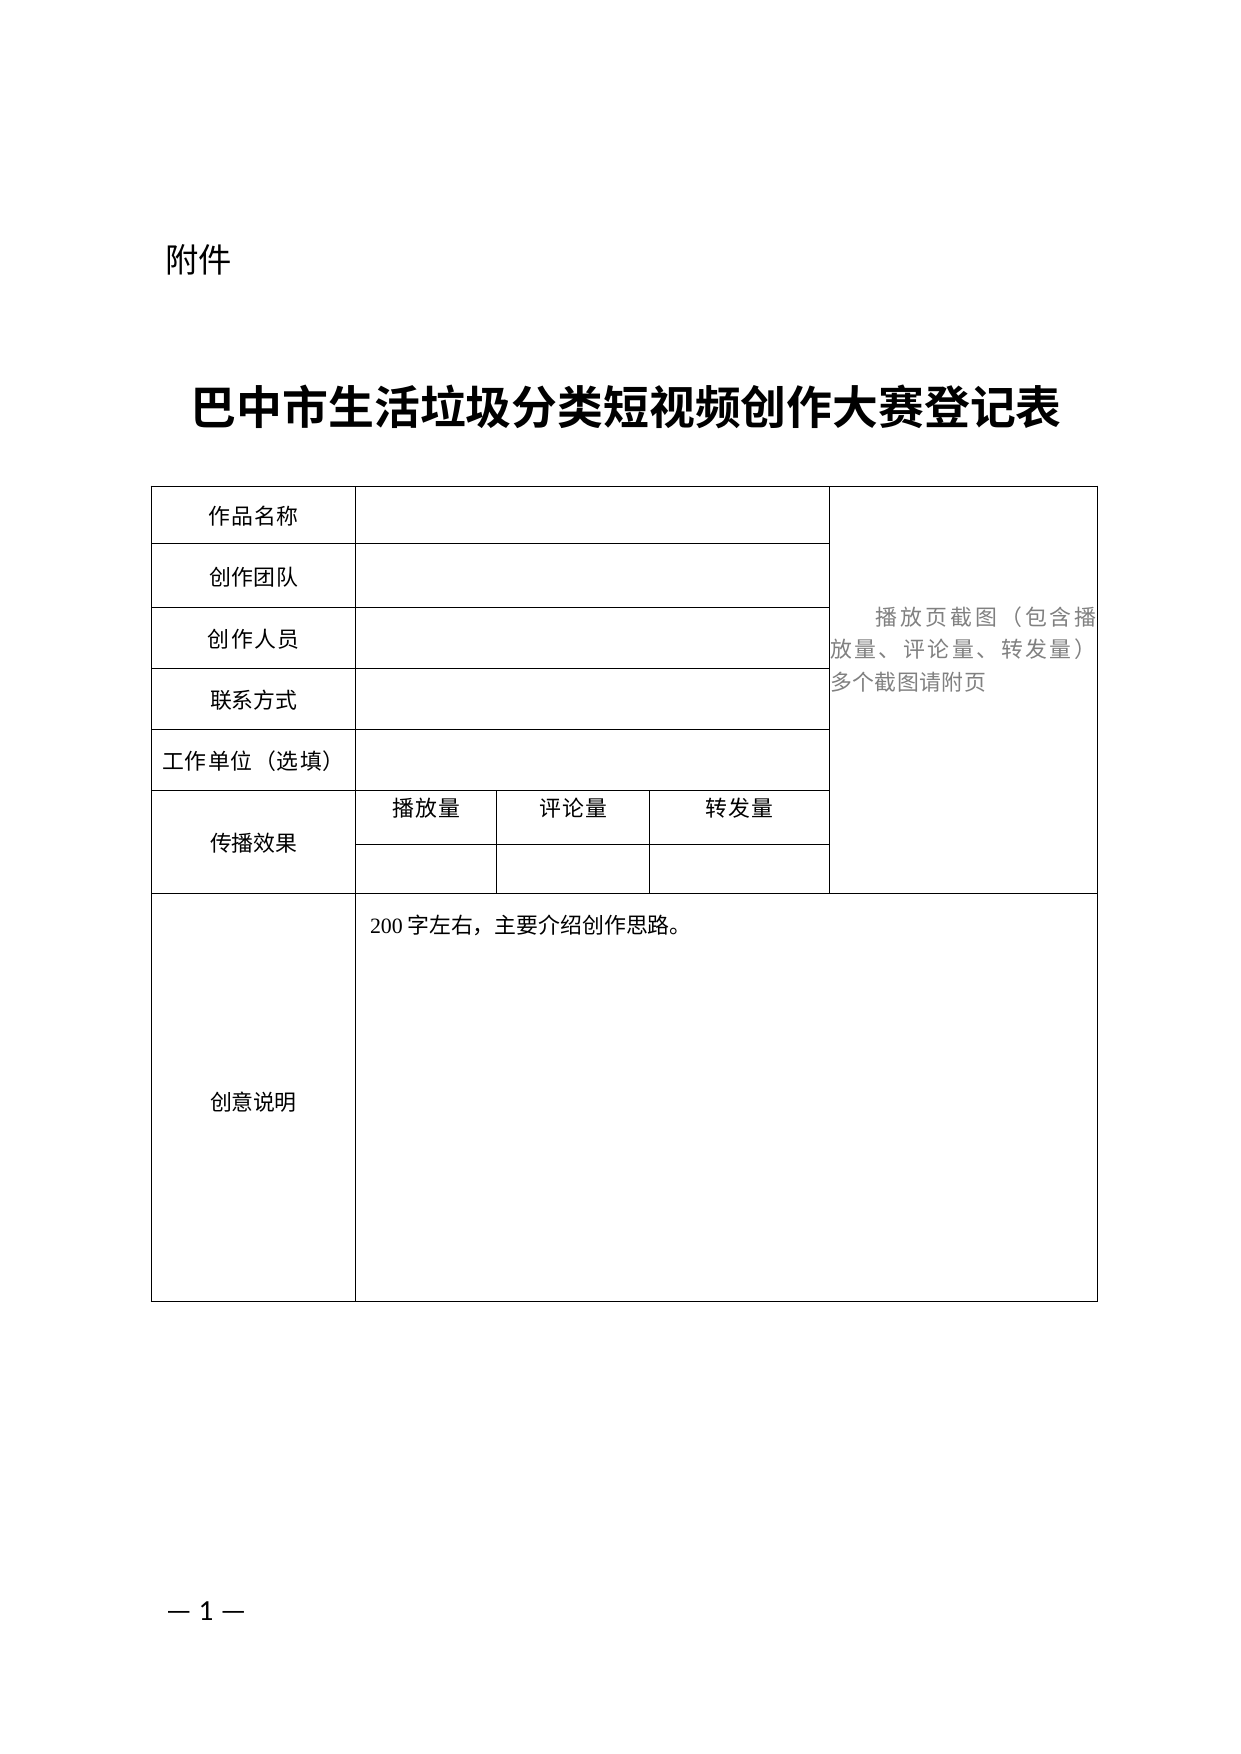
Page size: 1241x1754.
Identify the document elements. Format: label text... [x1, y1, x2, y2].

table_cell 创作团队 [152, 544, 355, 607]
table_cell 评论量 [497, 791, 649, 843]
table_cell [356, 845, 496, 893]
table_cell [497, 845, 649, 893]
table_cell [356, 544, 829, 607]
text 巴中市生活垃圾分类短视频创作大赛登记表 [165, 356, 1087, 453]
table_cell 传播效果 [152, 791, 355, 893]
table_cell [356, 730, 829, 790]
table_cell [650, 845, 829, 893]
table_cell [356, 608, 829, 668]
table_cell 联系方式 [152, 669, 355, 729]
table_header 播放页截图（包含播放量、评论量、转发量）多个截图请附页 [830, 487, 1097, 893]
list 附件 [165, 226, 1087, 291]
table_cell 播放量 [356, 791, 496, 843]
table_cell 工作单位（选填） [152, 730, 355, 790]
table_cell 转发量 [650, 791, 829, 843]
table_cell 创意说明 [152, 894, 355, 1301]
table_cell [356, 669, 829, 729]
table_cell 创作人员 [152, 608, 355, 668]
table_cell 200字左右，主要介绍创作思路。 [356, 894, 1097, 1301]
table_header [356, 487, 829, 543]
table_header 作品名称 [152, 487, 355, 543]
